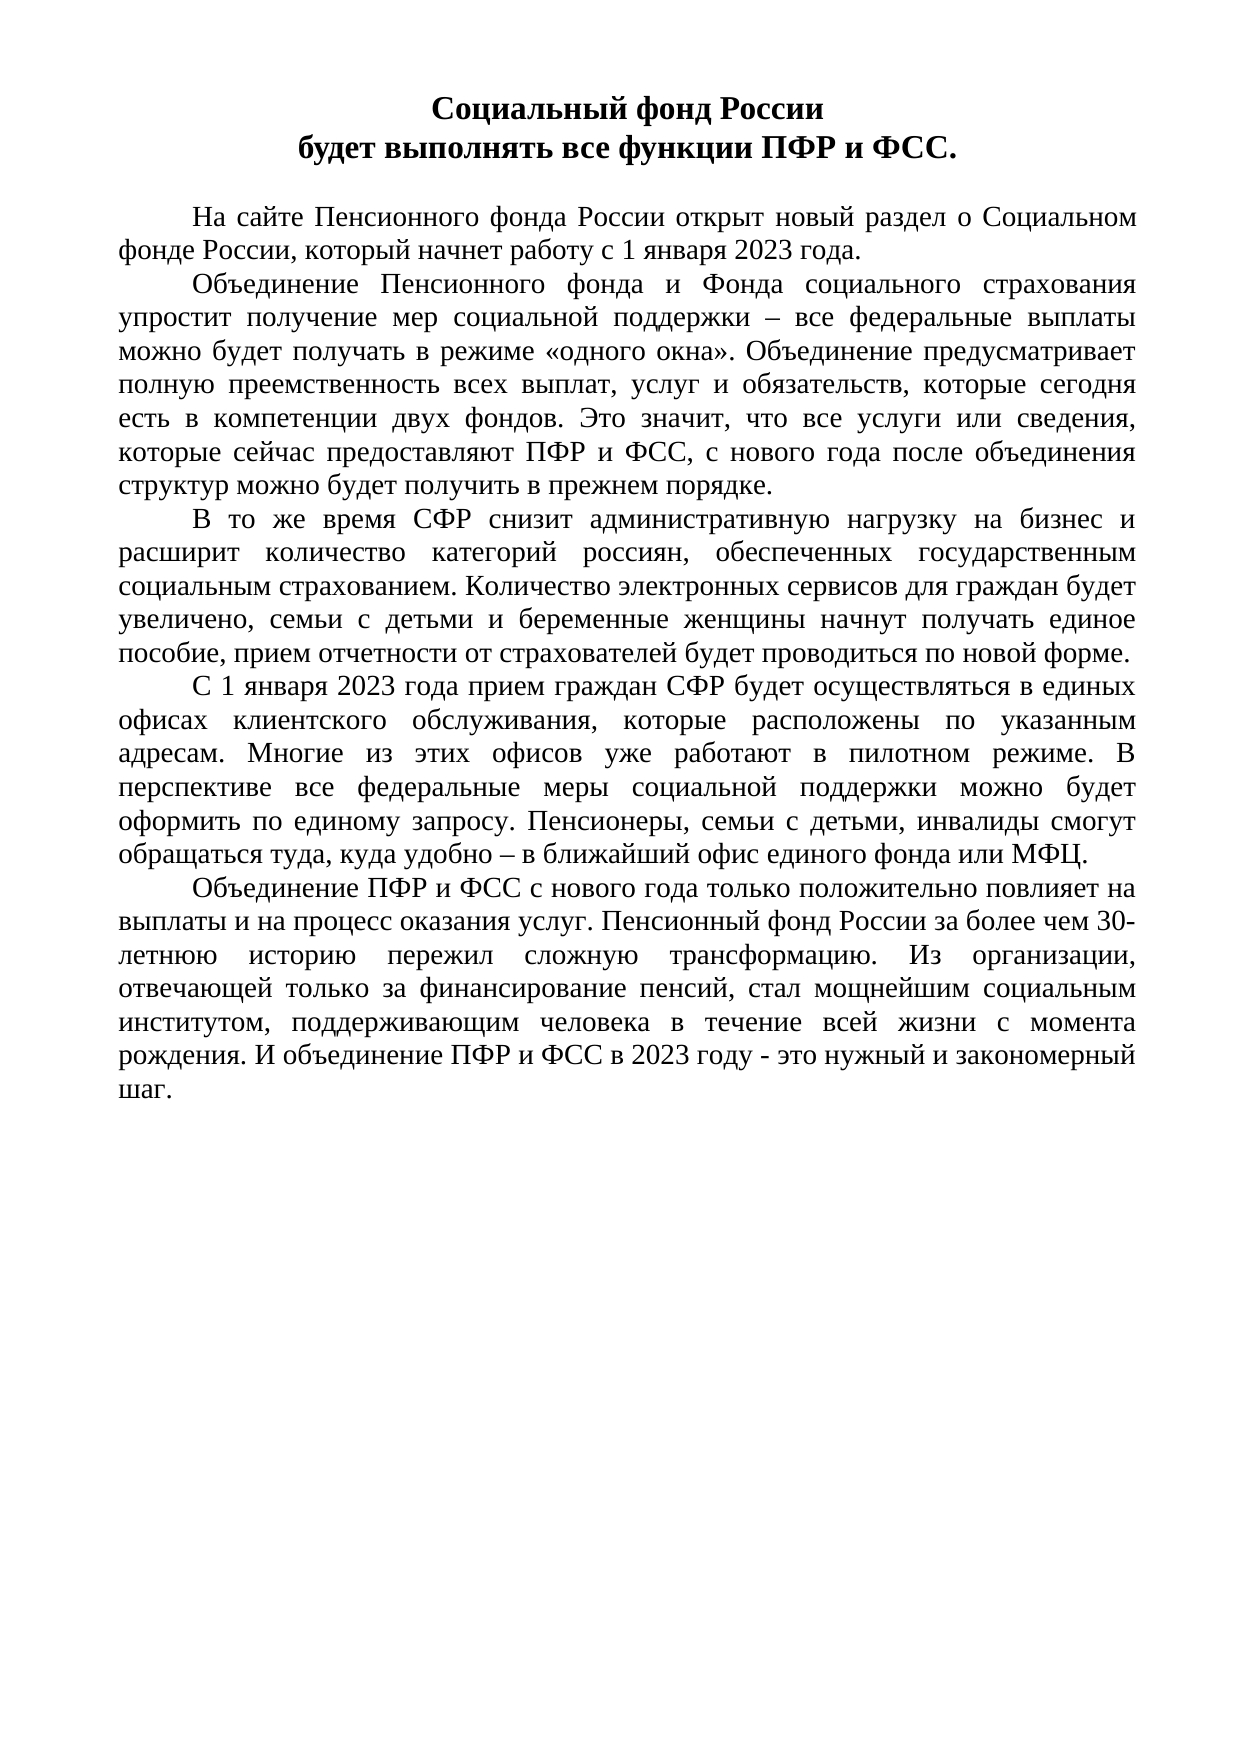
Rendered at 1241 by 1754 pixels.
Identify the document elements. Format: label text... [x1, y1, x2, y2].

text Социальный фонд России [118, 89, 1137, 127]
text Объединение ПФР и ФСС с нового года только положительно повлияет на выплаты и на процесс оказания услуг. Пенсионный фонд России за более чем 30-летнюю историю пережил сложную трансформацию. Из организации, отвечающей только за финансирование пенсий, стал мощнейшим социальным институтом, поддерживающим человека в течение всей жизни с момента рождения. И объединение ПФР и ФСС в 2023 году - это нужный и закономерный шаг. [118, 870, 1137, 1104]
text В то же время СФР снизит административную нагрузку на бизнес и расширит количество категорий россиян, обеспеченных государственным социальным страхованием. Количество электронных сервисов для граждан будет увеличено, семьи с детьми и беременные женщины начнут получать единое пособие, прием отчетности от страхователей будет проводиться по новой форме. [118, 501, 1137, 668]
text Объединение Пенсионного фонда и Фонда социального страхования упростит получение мер социальной поддержки – все федеральные выплаты можно будет получать в режиме «одного окна». Объединение предусматривает полную преемственность всех выплат, услуг и обязательств, которые сегодня есть в компетенции двух фондов. Это значит, что все услуги или сведения, которые сейчас предоставляют ПФР и ФСС, с нового года после объединения структур можно будет получить в прежнем порядке. [118, 266, 1137, 501]
text С 1 января 2023 года прием граждан СФР будет осуществляться в единых офисах клиентского обслуживания, которые расположены по указанным адресам. Многие из этих офисов уже работают в пилотном режиме. В перспективе все федеральные меры социальной поддержки можно будет оформить по единому запросу. Пенсионеры, семьи с детьми, инвалиды смогут обращаться туда, куда удобно – в ближайший офис единого фонда или МФЦ. [118, 668, 1137, 870]
text На сайте Пенсионного фонда России открыт новый раздел о Социальном фонде России, который начнет работу с 1 января 2023 года. [118, 199, 1137, 266]
text будет выполнять все функции ПФР и ФСС. [118, 127, 1137, 165]
